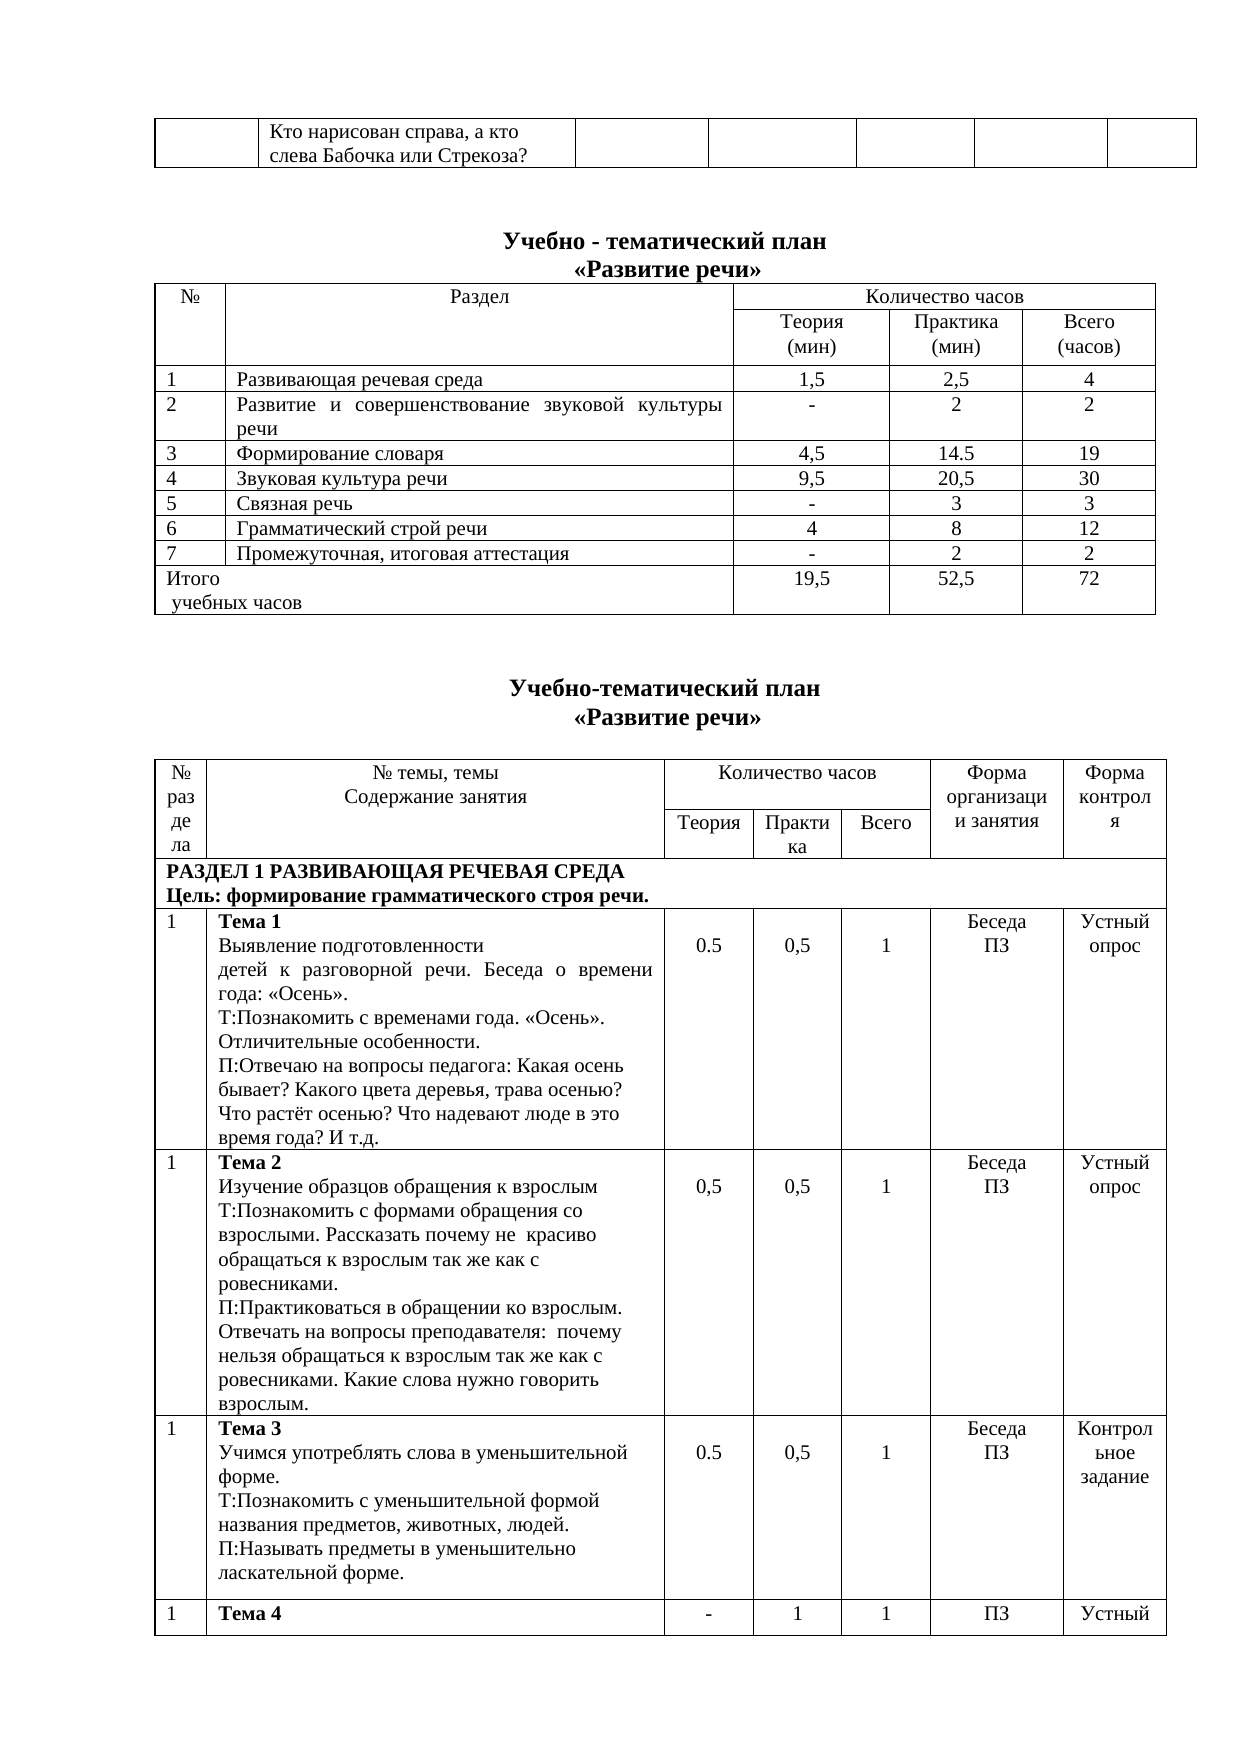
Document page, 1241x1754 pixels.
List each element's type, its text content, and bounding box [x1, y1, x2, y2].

table_cell 14.5 [890, 441, 1022, 465]
table_cell Формирование словаря [226, 441, 733, 465]
table_cell 4,5 [734, 441, 889, 465]
table_cell Итого учебных часов [156, 566, 733, 614]
table_cell Тема 2 Изучение образцов обращения к взрослым Т:Познакомить с формами обращения со взрослыми. Рассказать почему не красиво обращаться к взрослым так же как с ровесниками. П:Практиковаться в обращении ко взрослым. Отвечать на вопросы преподавателя: почему нельзя обращаться к взрослым так же как с ровесниками. Какие слова нужно говорить взрослым. [207, 1150, 664, 1415]
table_cell Теория [665, 810, 753, 858]
table_cell Беседа ПЗ [931, 1150, 1063, 1415]
table_cell Связная речь [226, 491, 733, 515]
table_cell 1,5 [734, 366, 889, 391]
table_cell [259, 119, 575, 167]
table_cell 1 [842, 1600, 930, 1635]
table_header Форма контроля [1064, 760, 1166, 858]
table_cell 1 [842, 1150, 930, 1415]
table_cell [207, 1600, 664, 1635]
text Учебно - тематический план [177, 226, 1152, 254]
table_cell 0.5 [665, 1416, 753, 1599]
table_cell - [734, 541, 889, 565]
table_cell 1 [156, 366, 225, 391]
table_cell 2 [857, 119, 974, 167]
table_cell - [734, 392, 889, 440]
table_cell Беседа ПЗ [931, 1416, 1063, 1599]
table_cell 52,5 [890, 566, 1022, 614]
table_cell 7 [156, 119, 258, 167]
table_header Форма организации занятия [931, 760, 1063, 858]
table_cell 3 [1023, 491, 1155, 515]
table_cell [975, 119, 1107, 167]
table_cell Устный опрос [1064, 1600, 1166, 1635]
table_cell Практика (мин) [890, 310, 1022, 365]
table_cell 0,5 [665, 1150, 753, 1415]
table_cell Развитие и совершенствование звуковой культуры речи [226, 392, 733, 440]
table_cell Тема 1 Выявление подготовленности детей к разговорной речи. Беседа о времени года: «Осень». Т:Познакомить с временами года. «Осень». Отличительные особенности. П:Отвечаю на вопросы педагога: Какая осень бывает? Какого цвета деревья, трава осенью? Что растёт осенью? Что надевают люде в это время года? И т.д. [207, 909, 664, 1149]
table_cell 12 [1023, 516, 1155, 540]
table_cell 4 [734, 516, 889, 540]
table_cell 72 [1023, 566, 1155, 614]
table_cell 1 [754, 1600, 841, 1635]
table_cell Устный опрос [1064, 1150, 1166, 1415]
table_cell 19,5 [734, 566, 889, 614]
table_cell 6 [156, 516, 225, 540]
table_cell Теория (мин) [734, 310, 889, 365]
table_cell 8 [890, 516, 1022, 540]
table_cell Промежуточная, итоговая аттестация [226, 541, 733, 565]
table_cell Звуковая культура речи [226, 466, 733, 490]
table_cell Тема 3 Учимся употреблять слова в уменьшительной форме. Т:Познакомить с уменьшительной формой названия предметов, животных, людей. П:Называть предметы в уменьшительно ласкательной форме. [207, 1416, 664, 1599]
table_header № раздела [156, 760, 206, 858]
table_cell РАЗДЕЛ 1 РАЗВИВАЮЩАЯ РЕЧЕВАЯ СРЕДА Цель: формирование грамматического строя речи. [156, 859, 1166, 907]
table_header № темы, темы Содержание занятия [207, 760, 664, 858]
table_cell Беседа ПЗ [931, 909, 1063, 1149]
table_cell 3 [156, 441, 225, 465]
table_cell 30 [1023, 466, 1155, 490]
table_cell 2 [709, 119, 856, 167]
table_cell 20,5 [890, 466, 1022, 490]
table_cell 2 [1023, 392, 1155, 440]
table_cell - [665, 1600, 753, 1635]
table_cell 2 [890, 392, 1022, 440]
table_cell Грамматический строй речи [226, 516, 733, 540]
table_cell 1 [156, 909, 206, 1149]
table_cell 3 [890, 491, 1022, 515]
table_header Количество часов [734, 284, 1155, 308]
table_cell 1 [156, 1150, 206, 1415]
text «Развитие речи» [177, 254, 1152, 283]
table_cell Развивающая речевая среда [226, 366, 733, 391]
table_cell Всего [842, 810, 930, 858]
table_cell Устный опрос [1064, 909, 1166, 1149]
table_header Количество часов [665, 760, 930, 809]
table_cell 2 [1023, 541, 1155, 565]
table_header Раздел [226, 284, 733, 365]
table_header № [156, 284, 225, 365]
table_cell 2,5 [890, 366, 1022, 391]
table_cell 0,5 [754, 1150, 841, 1415]
table_cell 1 [156, 1416, 206, 1599]
table_cell Зачёт [1108, 119, 1196, 167]
table_cell Практика [754, 810, 841, 858]
table_cell 0.5 [665, 909, 753, 1149]
text Учебно-тематический план [177, 673, 1152, 702]
table_cell 0,5 [754, 1416, 841, 1599]
table_cell 7 [156, 541, 225, 565]
text «Развитие речи» [177, 702, 1152, 730]
table_cell 19 [1023, 441, 1155, 465]
table_cell - [576, 119, 708, 167]
table_cell ПЗ [931, 1600, 1063, 1635]
table_cell 1 [156, 1600, 206, 1635]
table_cell 1 [842, 1416, 930, 1599]
table_cell 5 [156, 491, 225, 515]
table_cell - [734, 491, 889, 515]
table_cell Контрольное задание [1064, 1416, 1166, 1599]
table_cell 2 [156, 392, 225, 440]
table_cell 9,5 [734, 466, 889, 490]
table_cell 4 [156, 466, 225, 490]
table_cell 2 [890, 541, 1022, 565]
table_cell 1 [842, 909, 930, 1149]
table_cell Всего (часов) [1023, 310, 1155, 365]
table_cell 0,5 [754, 909, 841, 1149]
table_cell 4 [1023, 366, 1155, 391]
